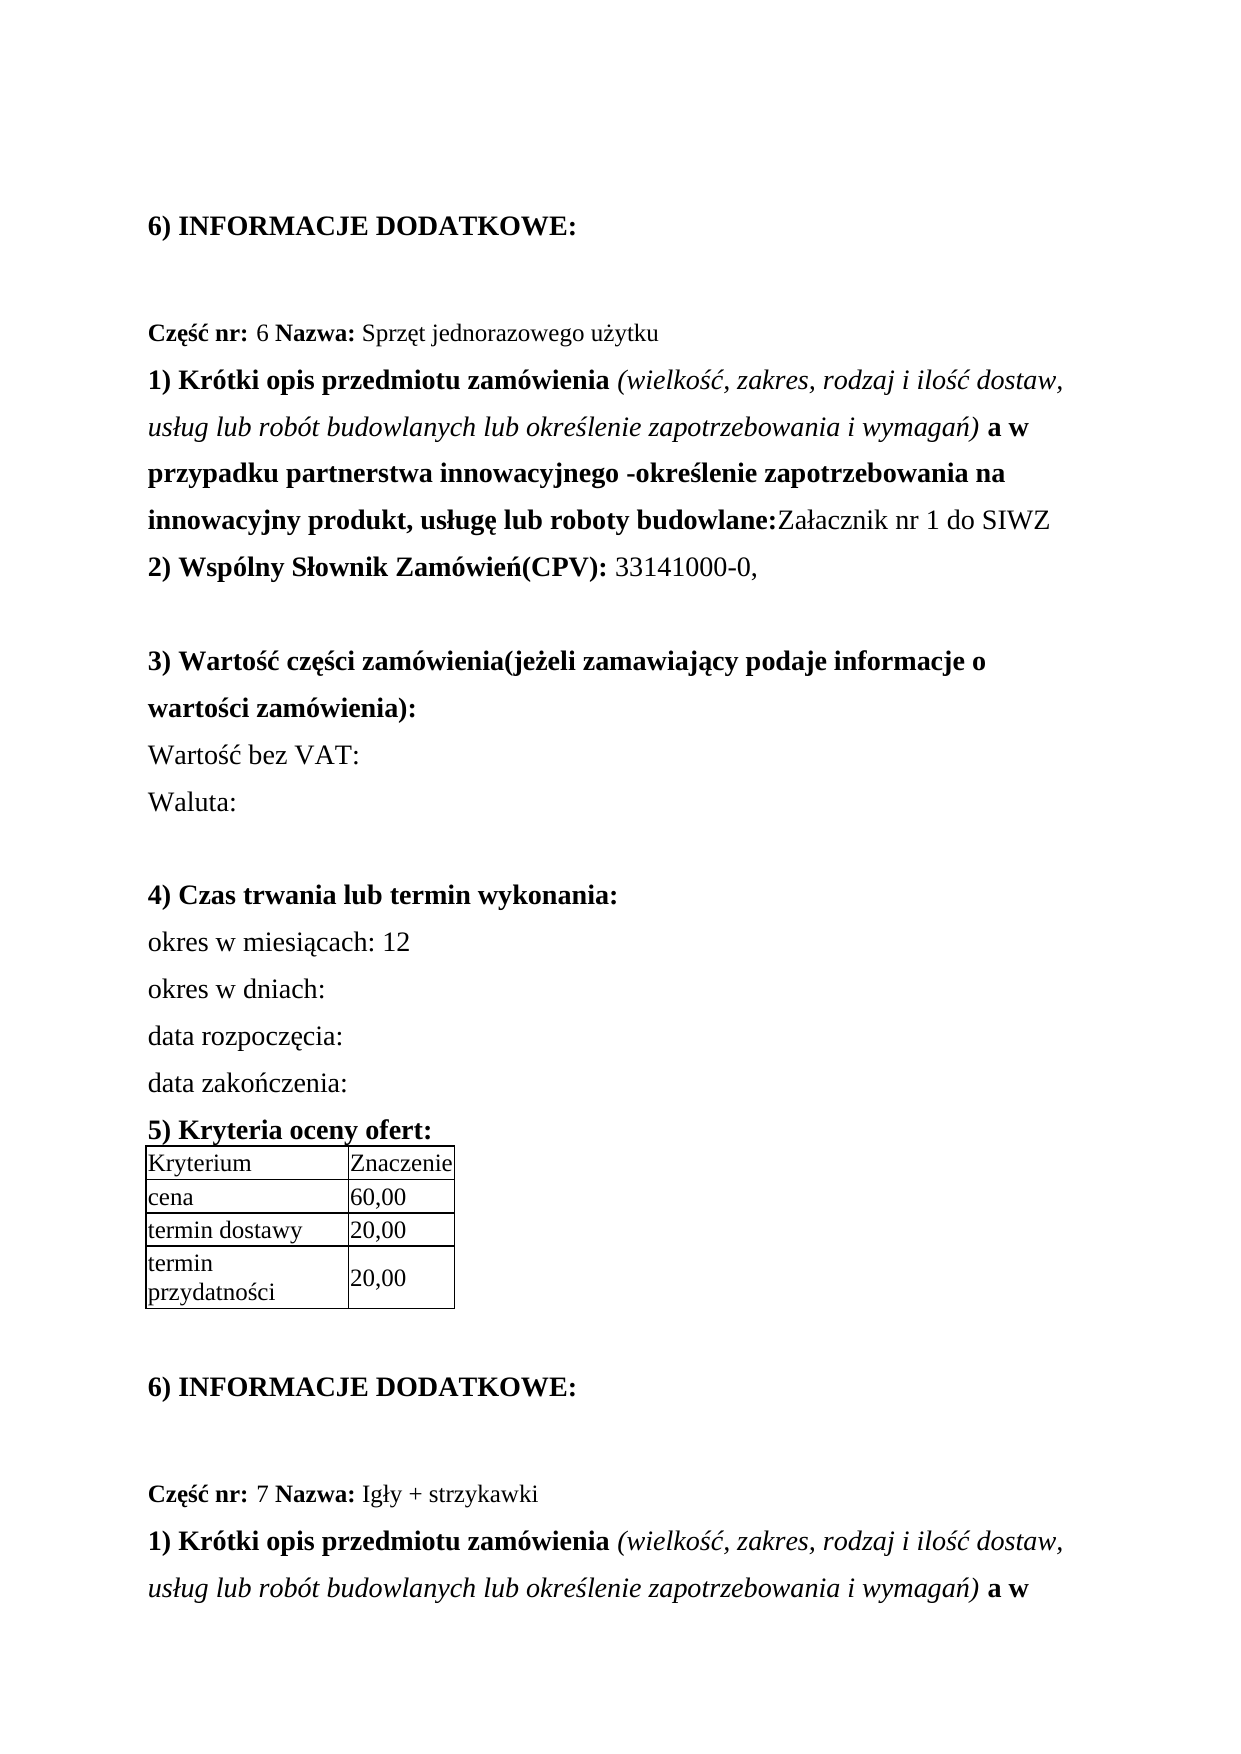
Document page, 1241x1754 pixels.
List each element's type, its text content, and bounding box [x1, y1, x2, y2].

table_header 6 [255, 316, 273, 348]
table_header Igły + strzykawki [360, 1478, 544, 1510]
table_cell 20,00 [349, 1214, 454, 1245]
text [148, 1510, 1093, 1603]
table_header Nazwa: [273, 316, 360, 348]
table_header Znaczenie [349, 1147, 454, 1178]
table_cell cena [147, 1180, 348, 1212]
table_header Kryterium [147, 1147, 348, 1178]
table_cell termin przydatności [147, 1247, 348, 1308]
table_cell 60,00 [349, 1180, 454, 1212]
table_header Część nr: [146, 316, 254, 348]
text 1) Krótki opis przedmiotu zamówienia (wielkość, zakres, rodzaj i ilość dostaw, usług lub robót budowlanych lub określenie zapotrzebowania i wymagań) a w przypadku partnerstwa innowacyjnego -określenie zapotrzebowania na innowacyjny produkt, usługę lub roboty budowlane:Załacznik nr 1 do SIWZ 2) Wspólny Słownik Zamówień(CPV): 33141000-0, 3) Wartość części zamówienia(jeżeli zamawiający podaje informacje o wartości zamówienia): Wartość bez VAT: Waluta: 4) Czas trwania lub termin wykonania: okres w miesiącach: 12 okres w dniach: data rozpoczęcia: data zakończenia: 5) Kryteria oceny ofert: [148, 348, 1093, 1145]
table_header Nazwa: [273, 1478, 360, 1510]
table_header 7 [255, 1478, 273, 1510]
table_cell termin dostawy [147, 1214, 348, 1245]
table_header Sprzęt jednorazowego użytku [360, 316, 665, 348]
table_cell 20,00 [349, 1247, 454, 1308]
text 6) INFORMACJE DODATKOWE: [148, 1309, 1093, 1450]
text 6) INFORMACJE DODATKOWE: [148, 148, 1093, 288]
table_header Część nr: [146, 1478, 254, 1510]
